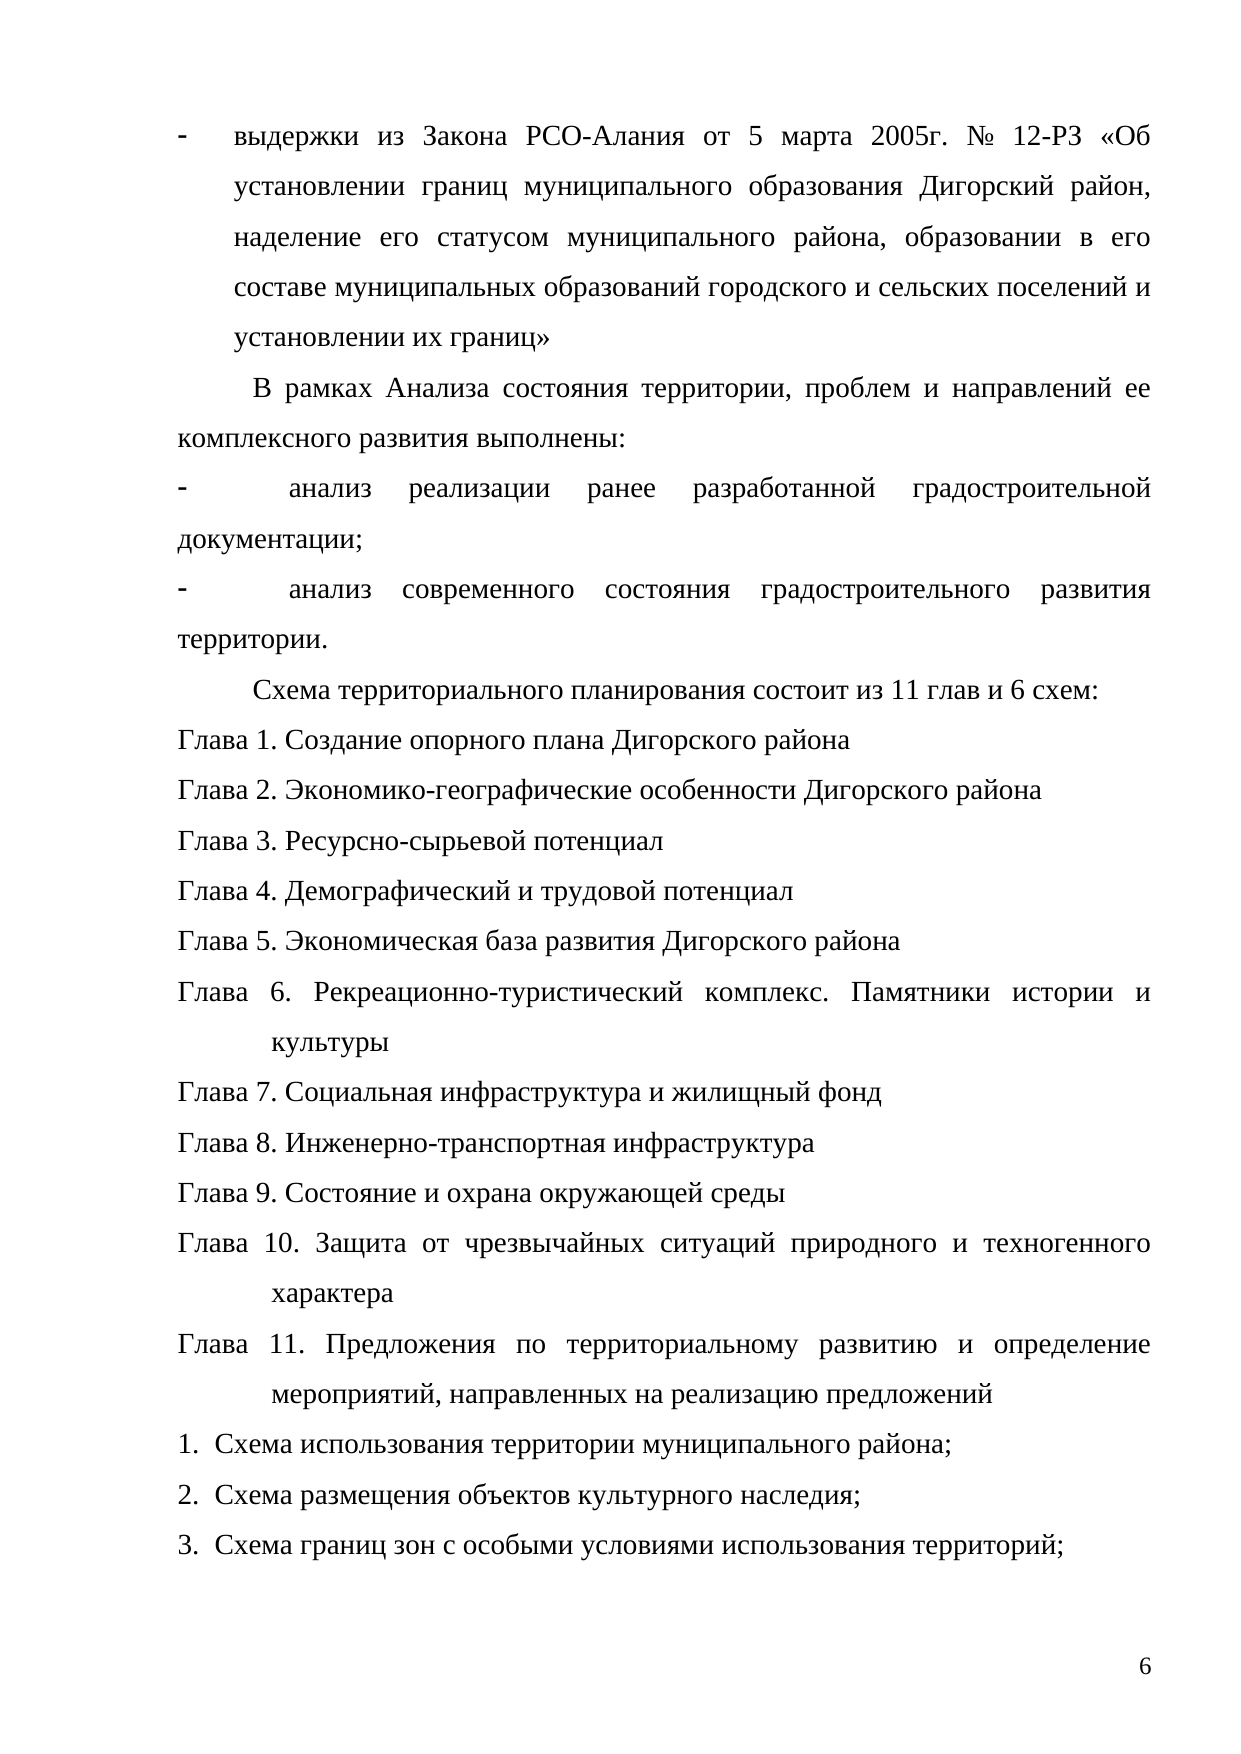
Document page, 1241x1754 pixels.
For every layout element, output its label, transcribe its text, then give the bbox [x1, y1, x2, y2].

list Схема использования территории муниципального района; [177, 1427, 1152, 1460]
text В рамках Анализа состояния территории, проблем и направлений ее комплексного развития выполнены: [177, 370, 1152, 454]
subtitle Глава 8. Инженерно-транспортная инфраструктура [177, 1125, 1152, 1158]
list анализ современного состояния градостроительного развития территории. [177, 571, 1152, 655]
subtitle Глава 7. Социальная инфраструктура и жилищный фонд [177, 1074, 1152, 1108]
list выдержки из Закона РСО-Алания от 5 марта 2005г. № 12-РЗ «Об установлении границ муниципального образования Дигорский район, наделение его статусом муниципального района, образовании в его составе муниципальных образований городского и сельских поселений и установлении их границ» [177, 118, 1152, 353]
text Глава 11. Предложения по территориальному развитию и определение мероприятий, направленных на реализацию предложений [177, 1326, 1152, 1410]
list анализ реализации ранее разработанной градостроительной документации; [177, 470, 1152, 554]
text Глава 2. Экономико-географические особенности Дигорского района [177, 772, 1152, 806]
text Схема территориального планирования состоит из 11 глав и 6 схем: [177, 672, 1152, 705]
subtitle Глава 4. Демографический и трудовой потенциал [177, 873, 1152, 907]
text Глава 5. Экономическая база развития Дигорского района [177, 923, 1152, 957]
text Глава 3. Ресурсно-сырьевой потенциал [177, 823, 1152, 856]
text Глава 9. Состояние и охрана окружающей среды [177, 1175, 1152, 1208]
subtitle Глава 10. Защита от чрезвычайных ситуаций природного и техногенного характера [177, 1225, 1152, 1309]
list Схема границ зон с особыми условиями использования территорий; [177, 1527, 1152, 1561]
list Схема размещения объектов культурного наследия; [177, 1477, 1152, 1510]
text Глава 1. Создание опорного плана Дигорского района [177, 722, 1152, 756]
text Глава 6. Рекреационно-туристический комплекс. Памятники истории и культуры [177, 974, 1152, 1058]
